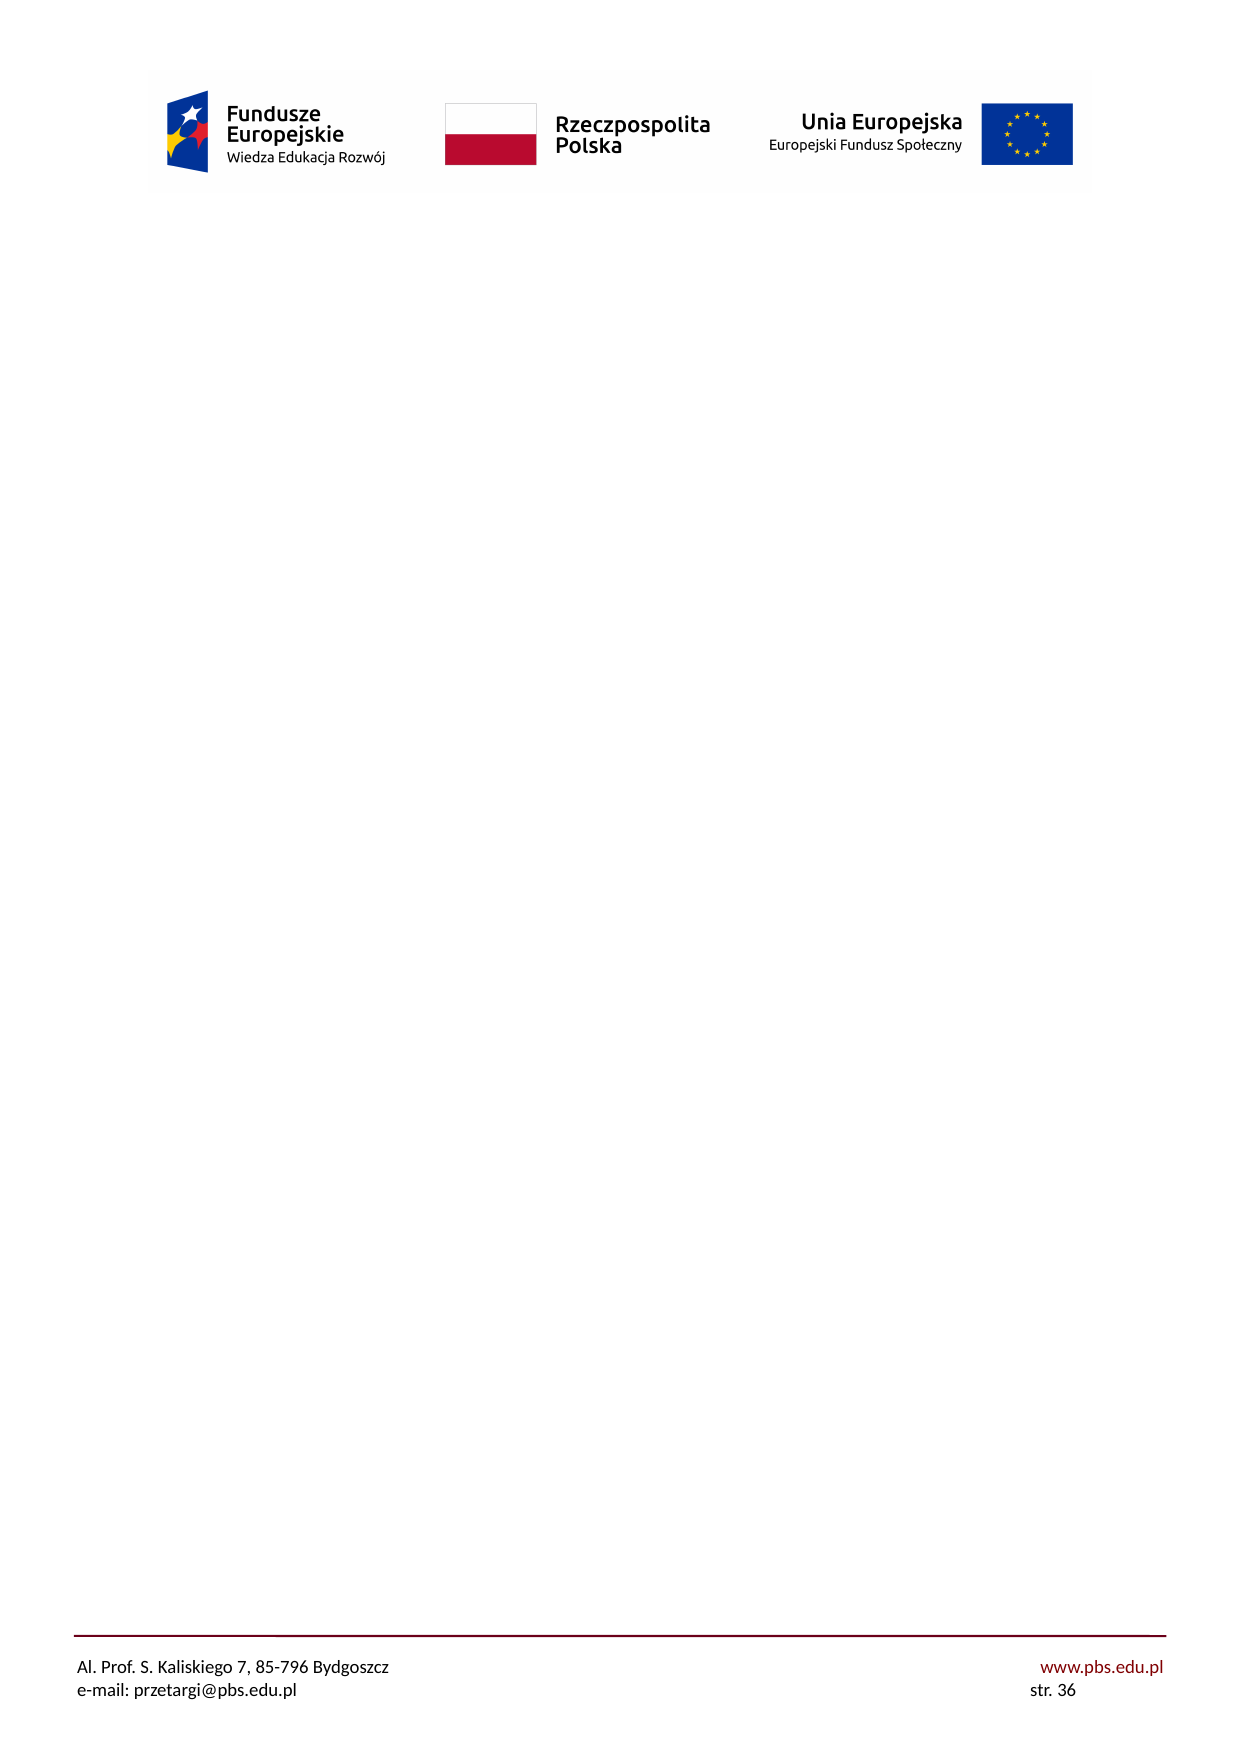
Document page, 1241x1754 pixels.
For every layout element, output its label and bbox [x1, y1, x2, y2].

picture [147, 70, 1093, 193]
